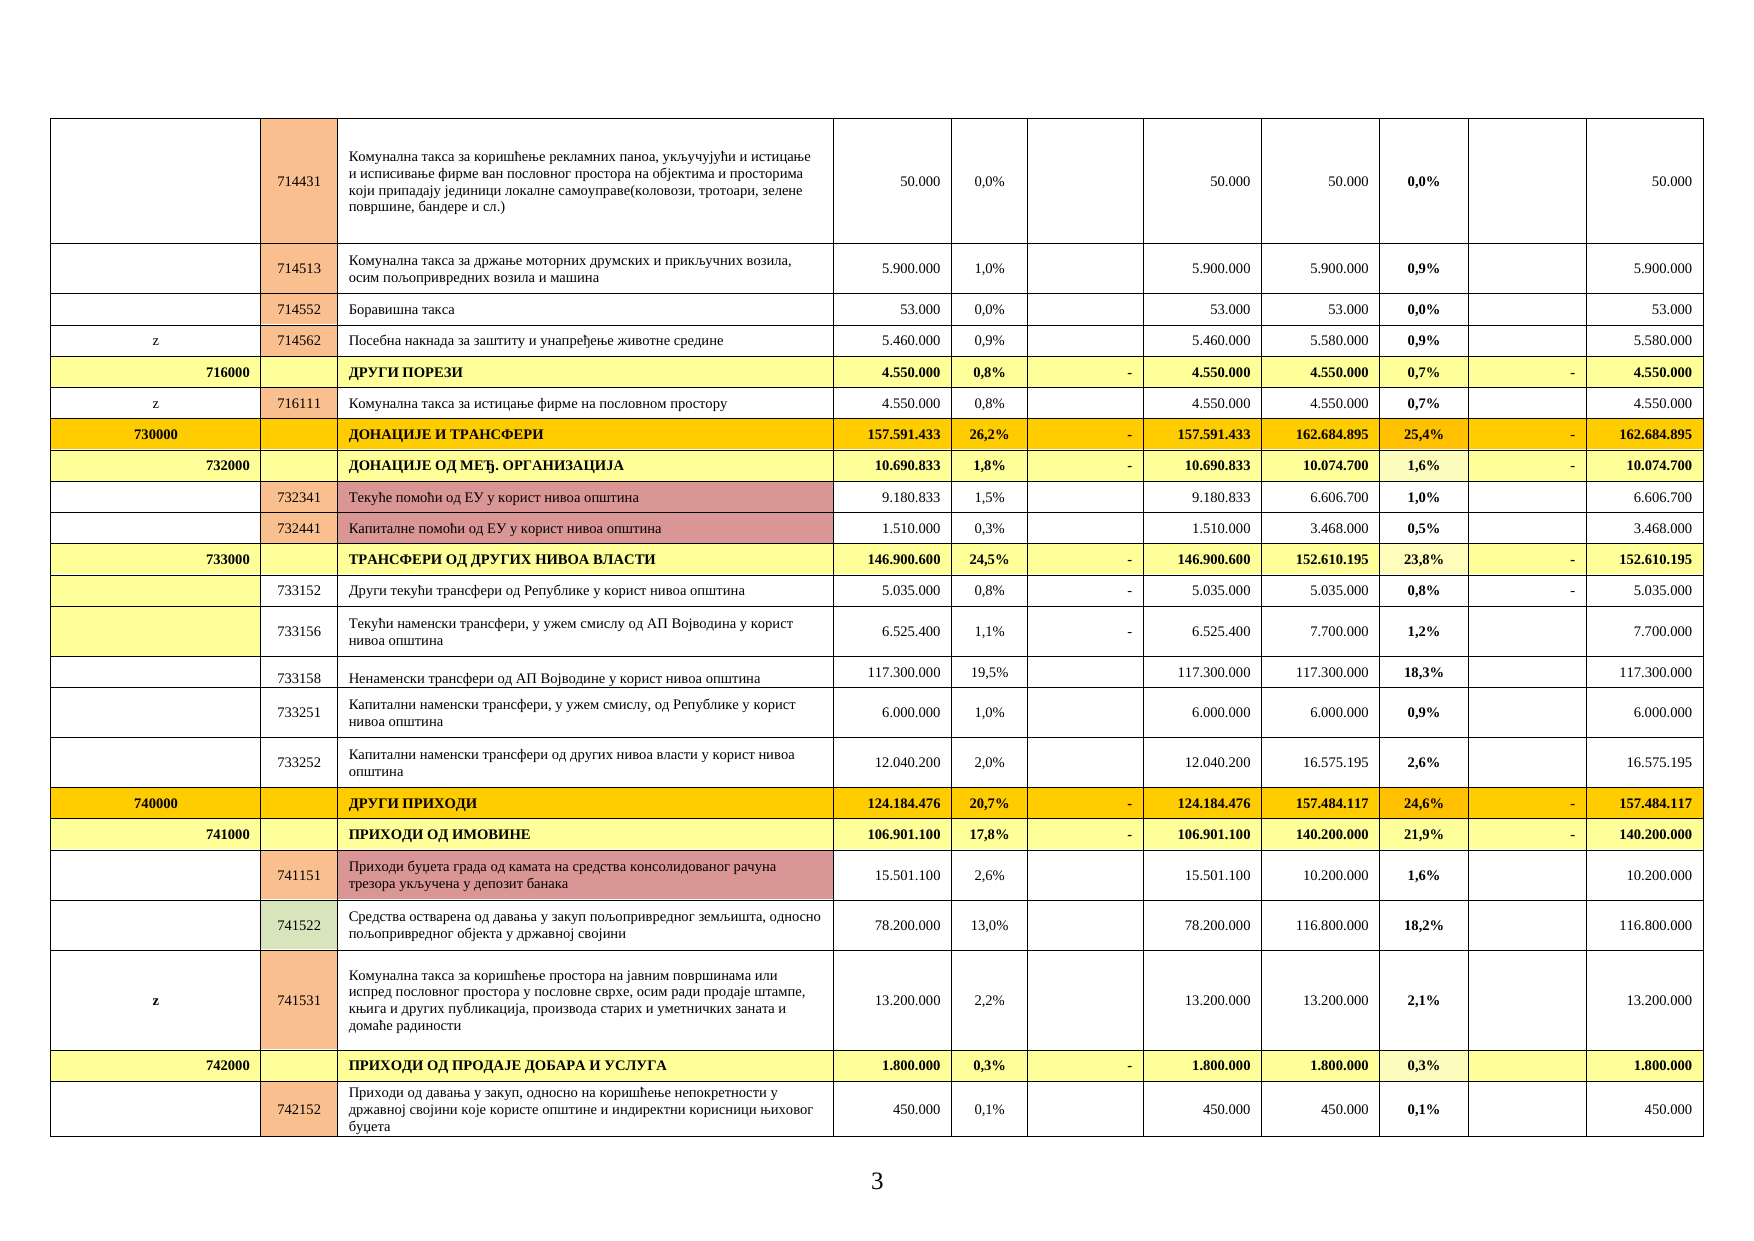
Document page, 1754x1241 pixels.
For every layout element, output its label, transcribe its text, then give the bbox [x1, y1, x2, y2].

table_cell 15.501.100 [1144, 851, 1261, 899]
table_cell - [1469, 576, 1586, 606]
table_cell [261, 819, 337, 849]
table_cell 742000 [51, 1051, 260, 1081]
table_cell 5.580.000 [1587, 326, 1703, 356]
table_cell [261, 544, 337, 574]
table_cell 5.035.000 [1262, 576, 1379, 606]
table_cell [51, 576, 260, 606]
table_cell 0,0% [952, 294, 1027, 324]
table_cell 6.000.000 [1262, 688, 1379, 737]
table_cell 733152 [261, 576, 337, 606]
table_cell [261, 1051, 337, 1081]
table_cell 106.901.100 [834, 819, 951, 849]
table_cell 15.501.100 [834, 851, 951, 899]
table_cell 0,8% [952, 576, 1027, 606]
table_cell 4.550.000 [1262, 357, 1379, 387]
table_cell 0,0% [1380, 119, 1468, 243]
table_cell 117.300.000 [834, 657, 951, 687]
table_cell [51, 657, 260, 687]
table_cell 0,7% [1380, 357, 1468, 387]
table_cell ПРИХОДИ ОД ПРОДАЈЕ ДОБАРА И УСЛУГА [338, 1051, 833, 1081]
table_cell [1469, 1051, 1586, 1081]
table_cell 9.180.833 [1144, 482, 1261, 512]
table_cell [51, 851, 260, 899]
table_cell 714513 [261, 244, 337, 293]
table_cell Ненаменски трансфери од АП Војводине у корист нивоа општина [338, 657, 833, 687]
table_cell Приходи од давања у закуп, односно на коришћење непокретности у државној својини које користе општине и индиректни корисници њиховог буџета [338, 1082, 833, 1136]
table_cell Комунална такса за држање моторних друмских и прикључних возила, осим пољопривредних возила и машина [338, 244, 833, 293]
table_cell 4.550.000 [834, 357, 951, 387]
table_cell 0,7% [1380, 388, 1468, 418]
table_cell 7.700.000 [1262, 607, 1379, 656]
table_cell 1,2% [1380, 607, 1468, 656]
table_cell 24,5% [952, 544, 1027, 574]
table_cell [1028, 851, 1143, 899]
table_cell [1028, 294, 1143, 324]
table_cell 733252 [261, 738, 337, 787]
table_cell 0,8% [952, 388, 1027, 418]
table_cell Други текући трансфери од Републике у корист нивоа општина [338, 576, 833, 606]
table_cell - [1469, 788, 1586, 818]
table_cell 733158 [261, 657, 337, 687]
table_cell 3.468.000 [1587, 513, 1703, 543]
table_cell [51, 244, 260, 293]
table_cell 117.300.000 [1262, 657, 1379, 687]
table_cell 0,8% [1380, 576, 1468, 606]
table_cell [1469, 482, 1586, 512]
table_cell ПРИХОДИ ОД ИМОВИНЕ [338, 819, 833, 849]
table_cell 53.000 [1144, 294, 1261, 324]
table_cell 5.460.000 [834, 326, 951, 356]
table_cell 162.684.895 [1262, 419, 1379, 449]
table_cell 16.575.195 [1587, 738, 1703, 787]
table_cell 4.550.000 [1144, 388, 1261, 418]
table_cell 13.200.000 [1262, 951, 1379, 1049]
table_cell 6.606.700 [1262, 482, 1379, 512]
table_cell 0,8% [952, 357, 1027, 387]
table_cell 741000 [51, 819, 260, 849]
table_cell 116.800.000 [1587, 901, 1703, 949]
table_cell 10.690.833 [834, 451, 951, 481]
table_cell 13.200.000 [834, 951, 951, 1049]
table_cell 23,8% [1380, 544, 1468, 574]
table_cell Капитални наменски трансфери, у ужем смислу, од Републике у корист нивоа општина [338, 688, 833, 737]
table_cell [51, 901, 260, 949]
table_cell [51, 738, 260, 787]
table_cell 1.510.000 [1144, 513, 1261, 543]
table_cell [51, 119, 260, 243]
table_cell Текуће помоћи од ЕУ у корист нивоа општина [338, 482, 833, 512]
table_cell 4.550.000 [1587, 357, 1703, 387]
table_cell 140.200.000 [1587, 819, 1703, 849]
table_cell 18,2% [1380, 901, 1468, 949]
table_cell [1028, 482, 1143, 512]
table_cell [1028, 326, 1143, 356]
table_cell - [1028, 1051, 1143, 1081]
table_cell 0,9% [1380, 244, 1468, 293]
table_cell 5.900.000 [1587, 244, 1703, 293]
table_cell 732441 [261, 513, 337, 543]
table_cell 741151 [261, 851, 337, 899]
table_cell 9.180.833 [834, 482, 951, 512]
table_cell 0,1% [1380, 1082, 1468, 1136]
table_cell 146.900.600 [1144, 544, 1261, 574]
table_cell [1469, 657, 1586, 687]
table_cell 16.575.195 [1262, 738, 1379, 787]
table_cell 50.000 [1144, 119, 1261, 243]
table_cell [51, 607, 260, 656]
table_cell [1469, 244, 1586, 293]
table_cell 4.550.000 [834, 388, 951, 418]
table_cell - [1469, 419, 1586, 449]
table_cell Комунална такса за коришћење простора на јавним површинама или испред пословног простора у пословне сврхе, осим ради продаје штампе, књига и других публикација, производа старих и уметничких заната и домаће радиности [338, 951, 833, 1049]
table_cell 450.000 [1262, 1082, 1379, 1136]
table_cell - [1028, 607, 1143, 656]
table_cell [1469, 1082, 1586, 1136]
table_cell ДОНАЦИЈЕ ОД МЕЂ. ОРГАНИЗАЦИЈА [338, 451, 833, 481]
table_cell 116.800.000 [1262, 901, 1379, 949]
table_cell 146.900.600 [834, 544, 951, 574]
table_cell 450.000 [1144, 1082, 1261, 1136]
table_cell 106.901.100 [1144, 819, 1261, 849]
table_cell - [1469, 819, 1586, 849]
table_cell [1469, 294, 1586, 324]
table_cell 157.591.433 [834, 419, 951, 449]
table_cell 1,8% [952, 451, 1027, 481]
table_cell 1.510.000 [834, 513, 951, 543]
table_cell 17,8% [952, 819, 1027, 849]
table_cell 1,5% [952, 482, 1027, 512]
table_cell 1.800.000 [1262, 1051, 1379, 1081]
table_cell [1469, 326, 1586, 356]
table_cell 124.184.476 [834, 788, 951, 818]
table_cell 6.000.000 [1144, 688, 1261, 737]
table_cell ДОНАЦИЈЕ И ТРАНСФЕРИ [338, 419, 833, 449]
table_cell 0,0% [952, 119, 1027, 243]
table_cell 732341 [261, 482, 337, 512]
table_cell 740000 [51, 788, 260, 818]
table_cell 26,2% [952, 419, 1027, 449]
table_cell 157.484.117 [1587, 788, 1703, 818]
table_cell - [1469, 451, 1586, 481]
table_cell [1469, 513, 1586, 543]
table_cell 450.000 [1587, 1082, 1703, 1136]
table_cell [1469, 119, 1586, 243]
table_cell Капитални наменски трансфери од других нивоа власти у корист нивоа општина [338, 738, 833, 787]
table_cell Средства остварена од давања у закуп пољопривредног земљишта, односно пољопривредног објекта у државној својини [338, 901, 833, 949]
table_cell [1469, 851, 1586, 899]
table_cell - [1028, 788, 1143, 818]
table_cell 157.484.117 [1262, 788, 1379, 818]
table_cell 19,5% [952, 657, 1027, 687]
table_cell 117.300.000 [1144, 657, 1261, 687]
table_cell - [1028, 357, 1143, 387]
table_cell 0,9% [952, 326, 1027, 356]
table_cell 733251 [261, 688, 337, 737]
table_cell 53.000 [834, 294, 951, 324]
table_cell z [51, 951, 260, 1049]
table_cell [1028, 657, 1143, 687]
table_cell 0,3% [952, 513, 1027, 543]
table_cell - [1469, 357, 1586, 387]
table_cell 10.074.700 [1262, 451, 1379, 481]
table_cell 5.035.000 [1144, 576, 1261, 606]
table_cell [261, 419, 337, 449]
table_cell 12.040.200 [1144, 738, 1261, 787]
table_cell [1469, 388, 1586, 418]
table_cell 10.074.700 [1587, 451, 1703, 481]
table_cell 25,4% [1380, 419, 1468, 449]
table_cell 18,3% [1380, 657, 1468, 687]
table_cell 4.550.000 [1144, 357, 1261, 387]
table_cell 741531 [261, 951, 337, 1049]
table_cell [1028, 244, 1143, 293]
table_cell 1,0% [952, 688, 1027, 737]
table_cell z [51, 388, 260, 418]
table_cell [1469, 901, 1586, 949]
table_cell 742152 [261, 1082, 337, 1136]
table_cell 6.525.400 [834, 607, 951, 656]
table_cell [1469, 688, 1586, 737]
table_cell 5.035.000 [834, 576, 951, 606]
table_cell 21,9% [1380, 819, 1468, 849]
table_cell 2,0% [952, 738, 1027, 787]
table_cell 450.000 [834, 1082, 951, 1136]
table_cell 140.200.000 [1262, 819, 1379, 849]
table_cell Посебна накнада за заштиту и унапређење животне средине [338, 326, 833, 356]
table_cell [261, 451, 337, 481]
table_cell 13,0% [952, 901, 1027, 949]
table_cell 50.000 [1587, 119, 1703, 243]
table_cell 2,2% [952, 951, 1027, 1049]
table_cell 2,1% [1380, 951, 1468, 1049]
table_cell z [51, 326, 260, 356]
table_cell 0,5% [1380, 513, 1468, 543]
table_cell 1,1% [952, 607, 1027, 656]
table_cell 157.591.433 [1144, 419, 1261, 449]
table_cell 50.000 [834, 119, 951, 243]
table_cell [51, 482, 260, 512]
table_cell [51, 688, 260, 737]
table_cell 741522 [261, 901, 337, 949]
table_cell ДРУГИ ПРИХОДИ [338, 788, 833, 818]
table_cell 124.184.476 [1144, 788, 1261, 818]
table_cell 716111 [261, 388, 337, 418]
table_cell 714431 [261, 119, 337, 243]
table_cell 0,3% [952, 1051, 1027, 1081]
table_cell 0,9% [1380, 326, 1468, 356]
table_cell Комунална такса за коришћење рекламних паноа, укључујући и истицање и исписивање фирме ван пословног простора на објектима и просторима који припадају јединици локалне самоуправе(коловози, тротоари, зелене површине, бандере и сл.) [338, 119, 833, 243]
table_cell [1028, 951, 1143, 1049]
table_cell [1028, 388, 1143, 418]
table_cell 117.300.000 [1587, 657, 1703, 687]
table_cell 5.580.000 [1262, 326, 1379, 356]
table_cell 20,7% [952, 788, 1027, 818]
table_cell 78.200.000 [834, 901, 951, 949]
table_cell 50.000 [1262, 119, 1379, 243]
table_cell [1469, 951, 1586, 1049]
table_cell 53.000 [1587, 294, 1703, 324]
table_cell 10.690.833 [1144, 451, 1261, 481]
table_cell 1.800.000 [834, 1051, 951, 1081]
table_cell 152.610.195 [1587, 544, 1703, 574]
table_cell 1,0% [952, 244, 1027, 293]
table_cell [1028, 738, 1143, 787]
table_cell 10.200.000 [1262, 851, 1379, 899]
table_cell 1.800.000 [1144, 1051, 1261, 1081]
table_cell 2,6% [1380, 738, 1468, 787]
table_cell 13.200.000 [1587, 951, 1703, 1049]
table_cell [261, 357, 337, 387]
table_cell 0,3% [1380, 1051, 1468, 1081]
table_cell [1028, 688, 1143, 737]
table_cell 5.900.000 [1144, 244, 1261, 293]
table_cell 6.000.000 [834, 688, 951, 737]
table_cell 10.200.000 [1587, 851, 1703, 899]
table_cell 0,1% [952, 1082, 1027, 1136]
table_cell ДРУГИ ПОРЕЗИ [338, 357, 833, 387]
table_cell 162.684.895 [1587, 419, 1703, 449]
table_cell 6.000.000 [1587, 688, 1703, 737]
table_cell 2,6% [952, 851, 1027, 899]
table_cell 152.610.195 [1262, 544, 1379, 574]
table_cell [1469, 738, 1586, 787]
table_cell [1028, 119, 1143, 243]
table_cell 1,0% [1380, 482, 1468, 512]
table_cell [51, 294, 260, 324]
table_cell - [1028, 819, 1143, 849]
table_cell 0,9% [1380, 688, 1468, 737]
table_cell - [1028, 576, 1143, 606]
table_cell 6.525.400 [1144, 607, 1261, 656]
table_cell 13.200.000 [1144, 951, 1261, 1049]
table_cell 714552 [261, 294, 337, 324]
table_cell Боравишна такса [338, 294, 833, 324]
table_cell 24,6% [1380, 788, 1468, 818]
table_cell 4.550.000 [1587, 388, 1703, 418]
table_cell - [1028, 419, 1143, 449]
table_cell Текући наменски трансфери, у ужем смислу од АП Војводина у корист нивоа општина [338, 607, 833, 656]
table_cell 5.460.000 [1144, 326, 1261, 356]
table_cell 733156 [261, 607, 337, 656]
table_cell 5.035.000 [1587, 576, 1703, 606]
table_cell Капиталне помоћи од ЕУ у корист нивоа општина [338, 513, 833, 543]
table_cell Приходи буџета града од камата на средства консолидованог рачуна трезора укључена у депозит банака [338, 851, 833, 899]
table_cell Комунална такса за истицање фирме на пословном простору [338, 388, 833, 418]
table_cell [1469, 607, 1586, 656]
table_cell 7.700.000 [1587, 607, 1703, 656]
table_cell 730000 [51, 419, 260, 449]
table_cell 716000 [51, 357, 260, 387]
table_cell 1.800.000 [1587, 1051, 1703, 1081]
table_cell 1,6% [1380, 851, 1468, 899]
table_cell [51, 1082, 260, 1136]
table_cell [1028, 901, 1143, 949]
table_cell [51, 513, 260, 543]
table_cell 4.550.000 [1262, 388, 1379, 418]
table_cell - [1028, 544, 1143, 574]
table_cell 6.606.700 [1587, 482, 1703, 512]
table_cell 0,0% [1380, 294, 1468, 324]
table_cell - [1028, 451, 1143, 481]
table_cell - [1469, 544, 1586, 574]
table_cell [1028, 1082, 1143, 1136]
table_cell 3.468.000 [1262, 513, 1379, 543]
table_cell ТРАНСФЕРИ ОД ДРУГИХ НИВОА ВЛАСТИ [338, 544, 833, 574]
table_cell 732000 [51, 451, 260, 481]
table_cell 733000 [51, 544, 260, 574]
table_cell 714562 [261, 326, 337, 356]
table_cell 1,6% [1380, 451, 1468, 481]
table_cell 12.040.200 [834, 738, 951, 787]
table_cell [1028, 513, 1143, 543]
table_cell [261, 788, 337, 818]
table_cell 53.000 [1262, 294, 1379, 324]
table_cell 5.900.000 [834, 244, 951, 293]
table_cell 78.200.000 [1144, 901, 1261, 949]
table_cell 5.900.000 [1262, 244, 1379, 293]
